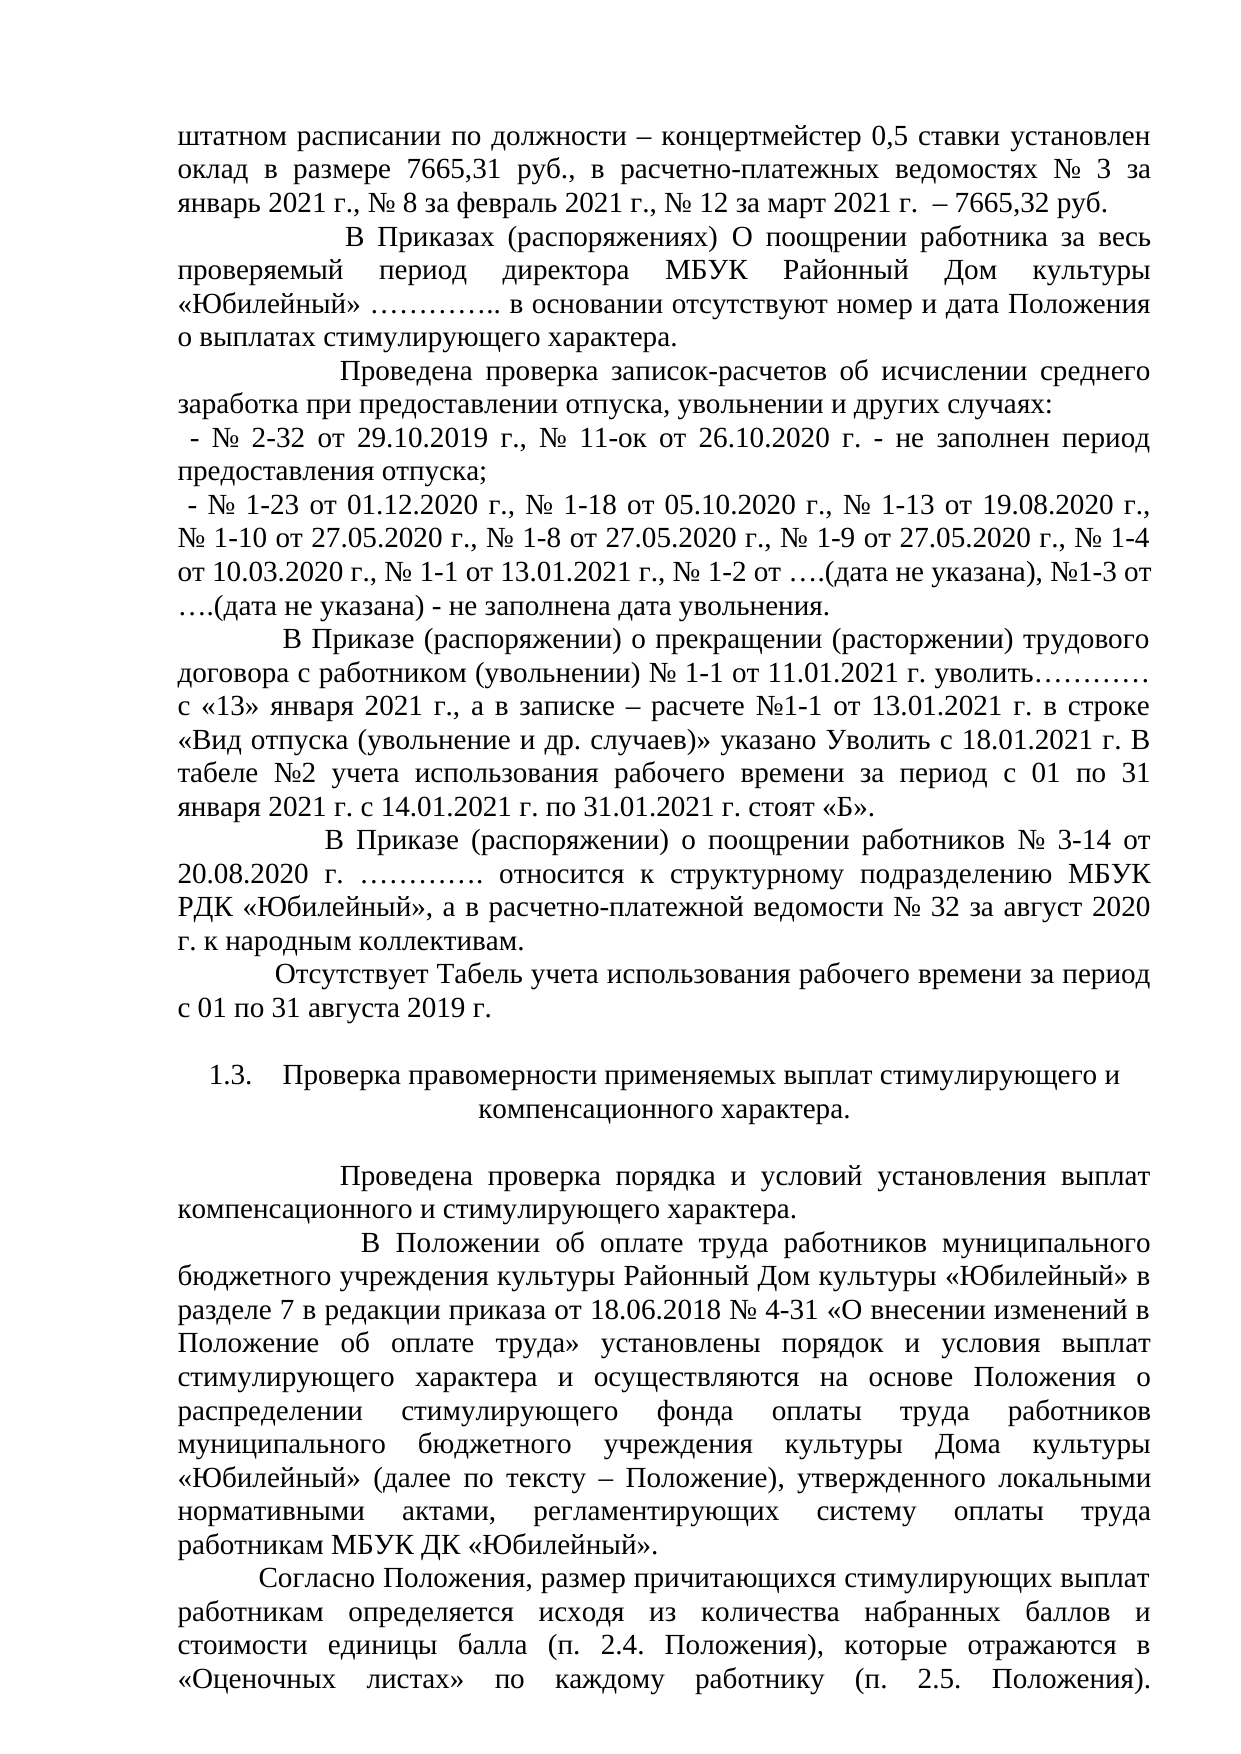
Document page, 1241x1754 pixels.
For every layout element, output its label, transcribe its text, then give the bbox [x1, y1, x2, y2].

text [177, 118, 1152, 219]
text В Приказах (распоряжениях) О поощрении работника за весь проверяемый период директора МБУК Районный Дом культуры «Юбилейный» ………….. в основании отсутствуют номер и дата Положения о выплатах стимулирующего характера. [177, 219, 1152, 353]
text Отсутствует Табель учета использования рабочего времени за период с 01 по 31 августа 2019 г. [177, 957, 1152, 1024]
text Проведена проверка записок-расчетов об исчислении среднего заработка при предоставлении отпуска, увольнении и других случаях: [177, 353, 1152, 420]
text Проведена проверка порядка и условий установления выплат компенсационного и стимулирующего характера. [177, 1158, 1152, 1225]
text - № 2-32 от 29.10.2019 г., № 11-ок от 26.10.2020 г. - не заполнен период предоставления отпуска; [177, 420, 1152, 487]
text 1.3. Проверка правомерности применяемых выплат стимулирующего и компенсационного характера. [177, 1057, 1152, 1124]
text - № 1-23 от 01.12.2020 г., № 1-18 от 05.10.2020 г., № 1-13 от 19.08.2020 г., № 1-10 от 27.05.2020 г., № 1-8 от 27.05.2020 г., № 1-9 от 27.05.2020 г., № 1-4 от 10.03.2020 г., № 1-1 от 13.01.2021 г., № 1-2 от ….(дата не указана), №1-3 от ….(дата не указана) - не заполнена дата увольнения. [177, 487, 1152, 621]
text В Приказе (распоряжении) о поощрении работников № 3-14 от 20.08.2020 г. …………. относится к структурному подразделению МБУК РДК «Юбилейный», а в расчетно-платежной ведомости № 32 за август 2020 г. к народным коллективам. [177, 822, 1152, 957]
text В Приказе (распоряжении) о прекращении (расторжении) трудового договора с работником (увольнении) № 1-1 от 11.01.2021 г. уволить………… с «13» января 2021 г., а в записке – расчете №1-1 от 13.01.2021 г. в строке «Вид отпуска (увольнение и др. случаев)» указано Уволить с 18.01.2021 г. В табеле №2 учета использования рабочего времени за период с 01 по 31 января 2021 г. с 14.01.2021 г. по 31.01.2021 г. стоят «Б». [177, 621, 1152, 822]
text В Положении об оплате труда работников муниципального бюджетного учреждения культуры Районный Дом культуры «Юбилейный» в разделе 7 в редакции приказа от 18.06.2018 № 4-31 «О внесении изменений в Положение об оплате труда» установлены порядок и условия выплат стимулирующего характера и осуществляются на основе Положения о распределении стимулирующего фонда оплаты труда работников муниципального бюджетного учреждения культуры Дома культуры «Юбилейный» (далее по тексту – Положение), утвержденного локальными нормативными актами, регламентирующих систему оплаты труда работникам МБУК ДК «Юбилейный». [177, 1225, 1152, 1560]
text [177, 1560, 1152, 1694]
